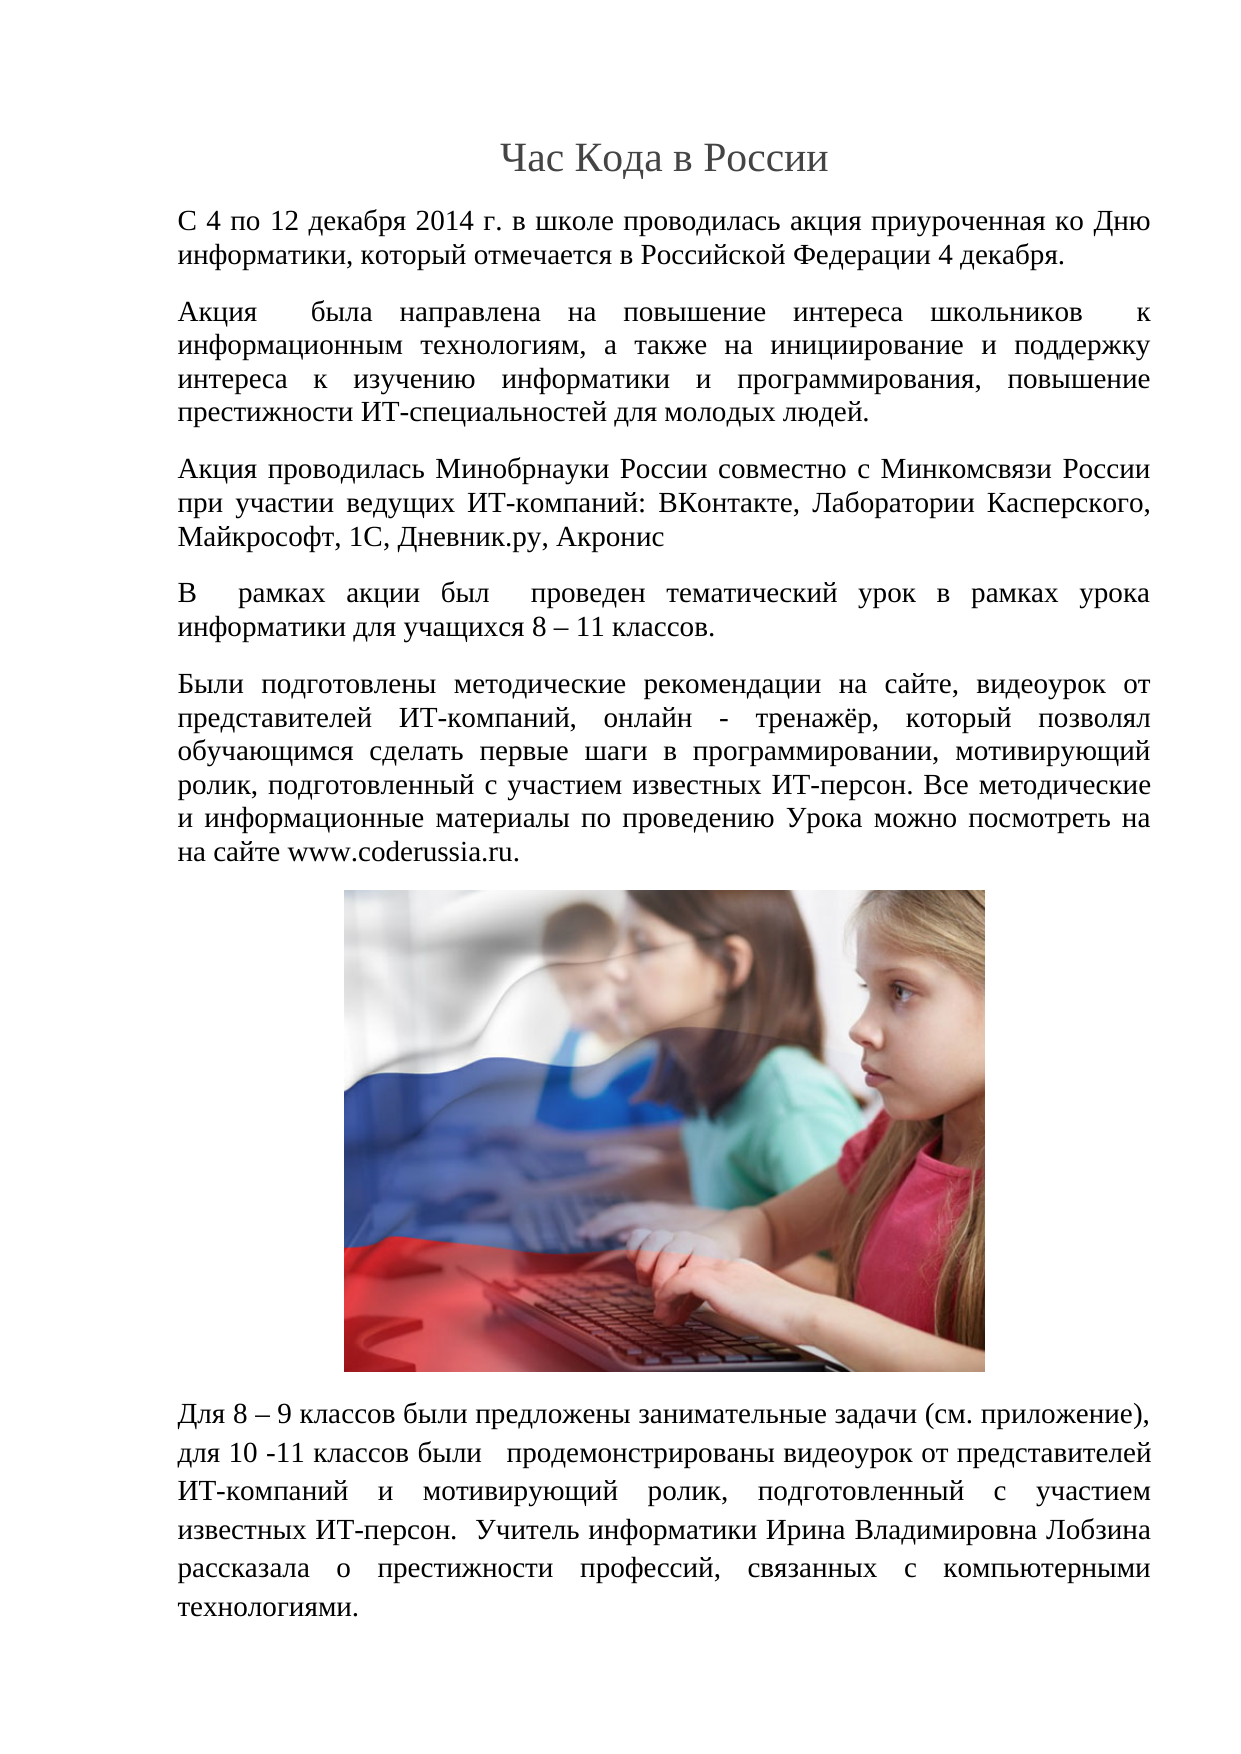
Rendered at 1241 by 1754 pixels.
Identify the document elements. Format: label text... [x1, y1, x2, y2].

text В рамках акции был проведен тематический урок в рамках урока информатики для учащихся 8 – 11 классов. [177, 576, 1152, 643]
text Были подготовлены методические рекомендации на сайте, видеоурок от представителей ИТ-компаний, онлайн - тренажёр, который позволял обучающимся сделать первые шаги в программировании, мотивирующий ролик, подготовленный с участием известных ИТ-персон. Все методические и информационные материалы по проведению Урока можно посмотреть на на сайте www.coderussia.ru. [177, 666, 1152, 867]
text Для 8 – 9 классов были предложены занимательные задачи (см. приложение), для 10 -11 классов были продемонстрированы видеоурок от представителей ИТ-компаний и мотивирующий ролик, подготовленный с участием известных ИТ-персон. Учитель информатики Ирина Владимировна Лобзина рассказала о престижности профессий, связанных с компьютерными технологиями. [177, 1396, 1152, 1623]
text С 4 по 12 декабря 2014 г. в школе проводилась акция приуроченная ко Дню информатики, который отмечается в Российской Федерации 4 декабря. [177, 203, 1152, 271]
text Акция проводилась Минобрнауки России совместно с Минкомсвязи России при участии ведущих ИТ-компаний: ВКонтакте, Лаборатории Касперского, Майкрософт, 1C, Дневник.ру, Акронис [177, 452, 1152, 552]
text Акция была направлена на повышение интереса школьников к информационным технологиям, а также на инициирование и поддержку интереса к изучению информатики и программирования, повышение престижности ИТ-специальностей для молодых людей. [177, 294, 1152, 428]
text Час Кода в России [177, 118, 1152, 180]
picture [344, 890, 985, 1372]
